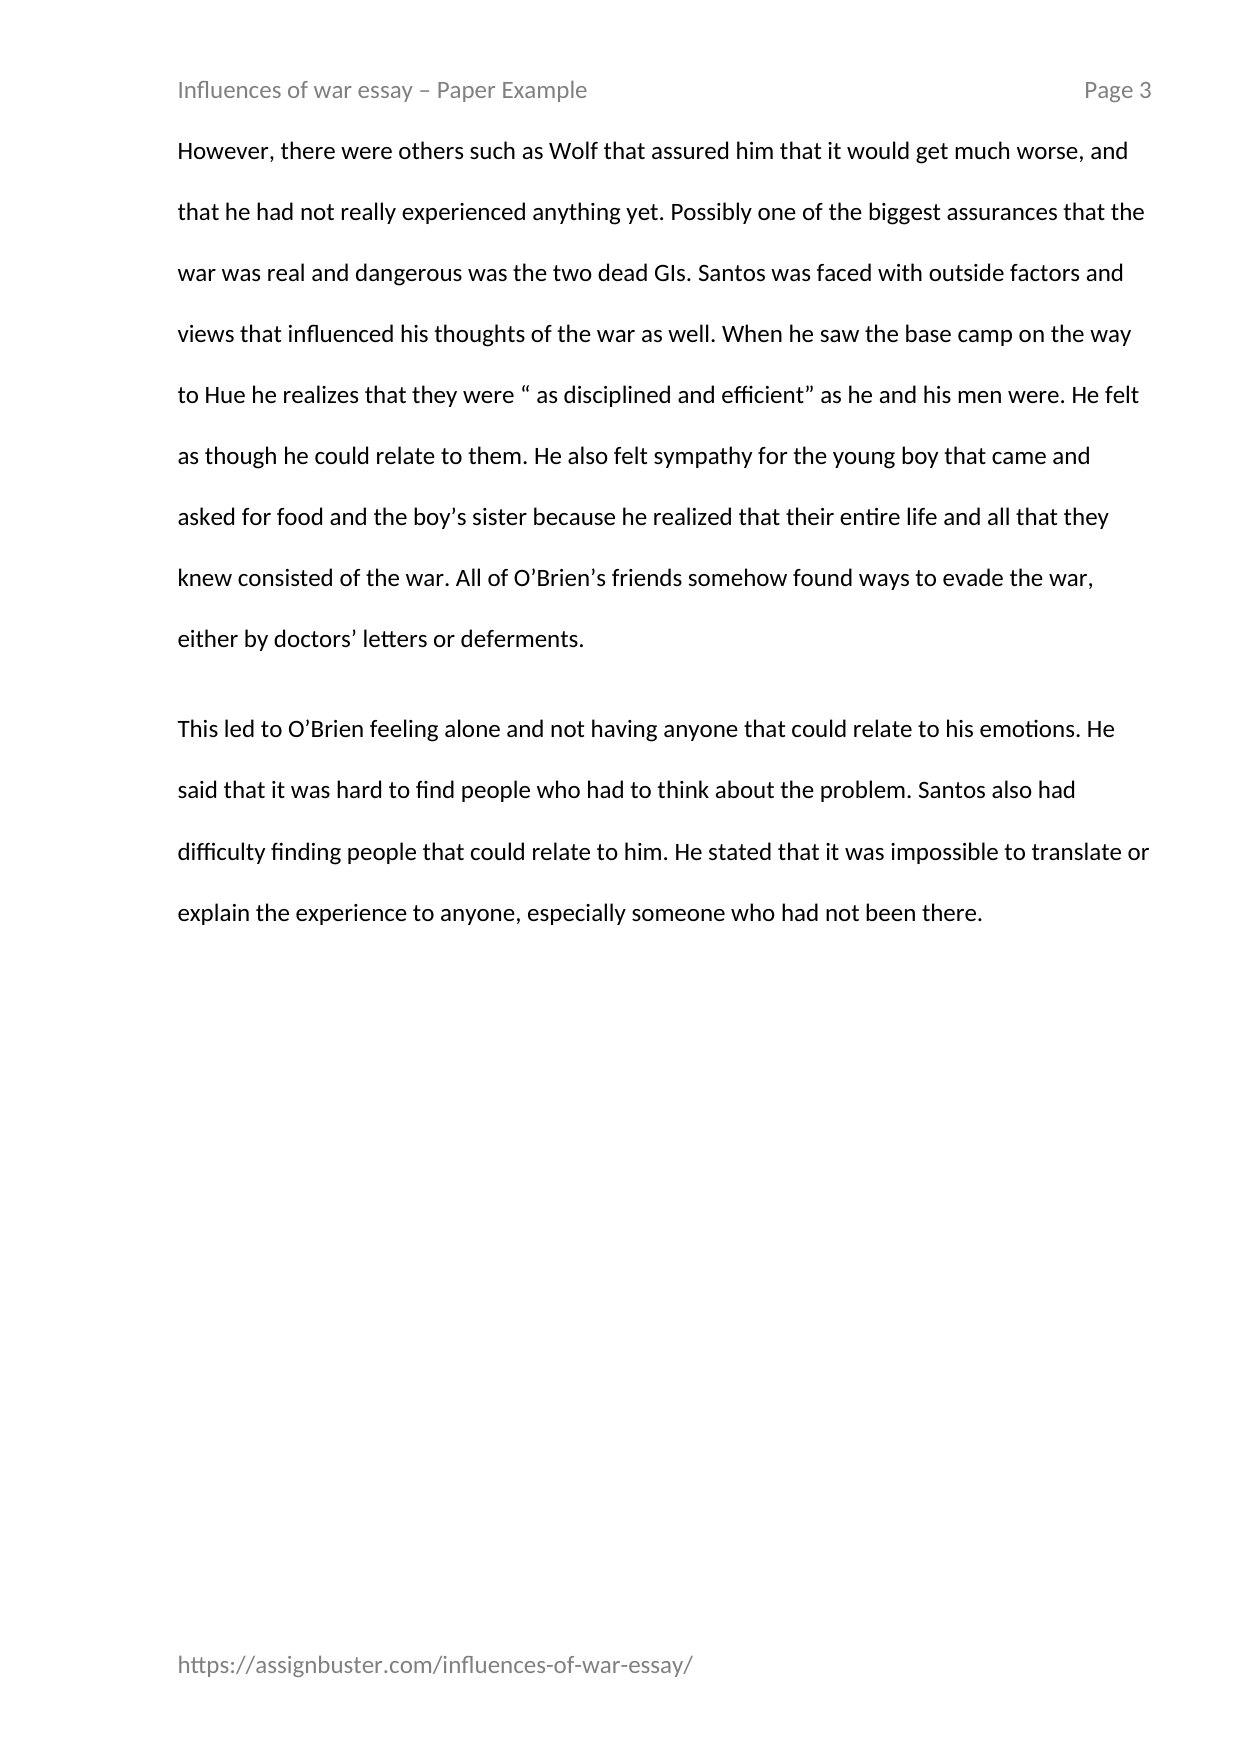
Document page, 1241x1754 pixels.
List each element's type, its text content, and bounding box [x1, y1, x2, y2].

text However, there were others such as Wolf that assured him that it would get much worse, and that he had not really experienced anything yet. Possibly one of the biggest assurances that the war was real and dangerous was the two dead GIs. Santos was faced with outside factors and views that influenced his thoughts of the war as well. When he saw the base camp on the way to Hue he realizes that they were “ as disciplined and efficient” as he and his men were. He felt as though he could relate to them. He also felt sympathy for the young boy that came and asked for food and the boy’s sister because he realized that their entire life and all that they knew consisted of the war. All of O’Brien’s friends somehow found ways to evade the war, either by doctors’ letters or deferments. [177, 135, 1152, 654]
text This led to O’Brien feeling alone and not having anyone that could relate to his emotions. He said that it was hard to find people who had to think about the problem. Santos also had difficulty finding people that could relate to him. He stated that it was impossible to translate or explain the experience to anyone, especially someone who had not been there. [177, 714, 1152, 927]
